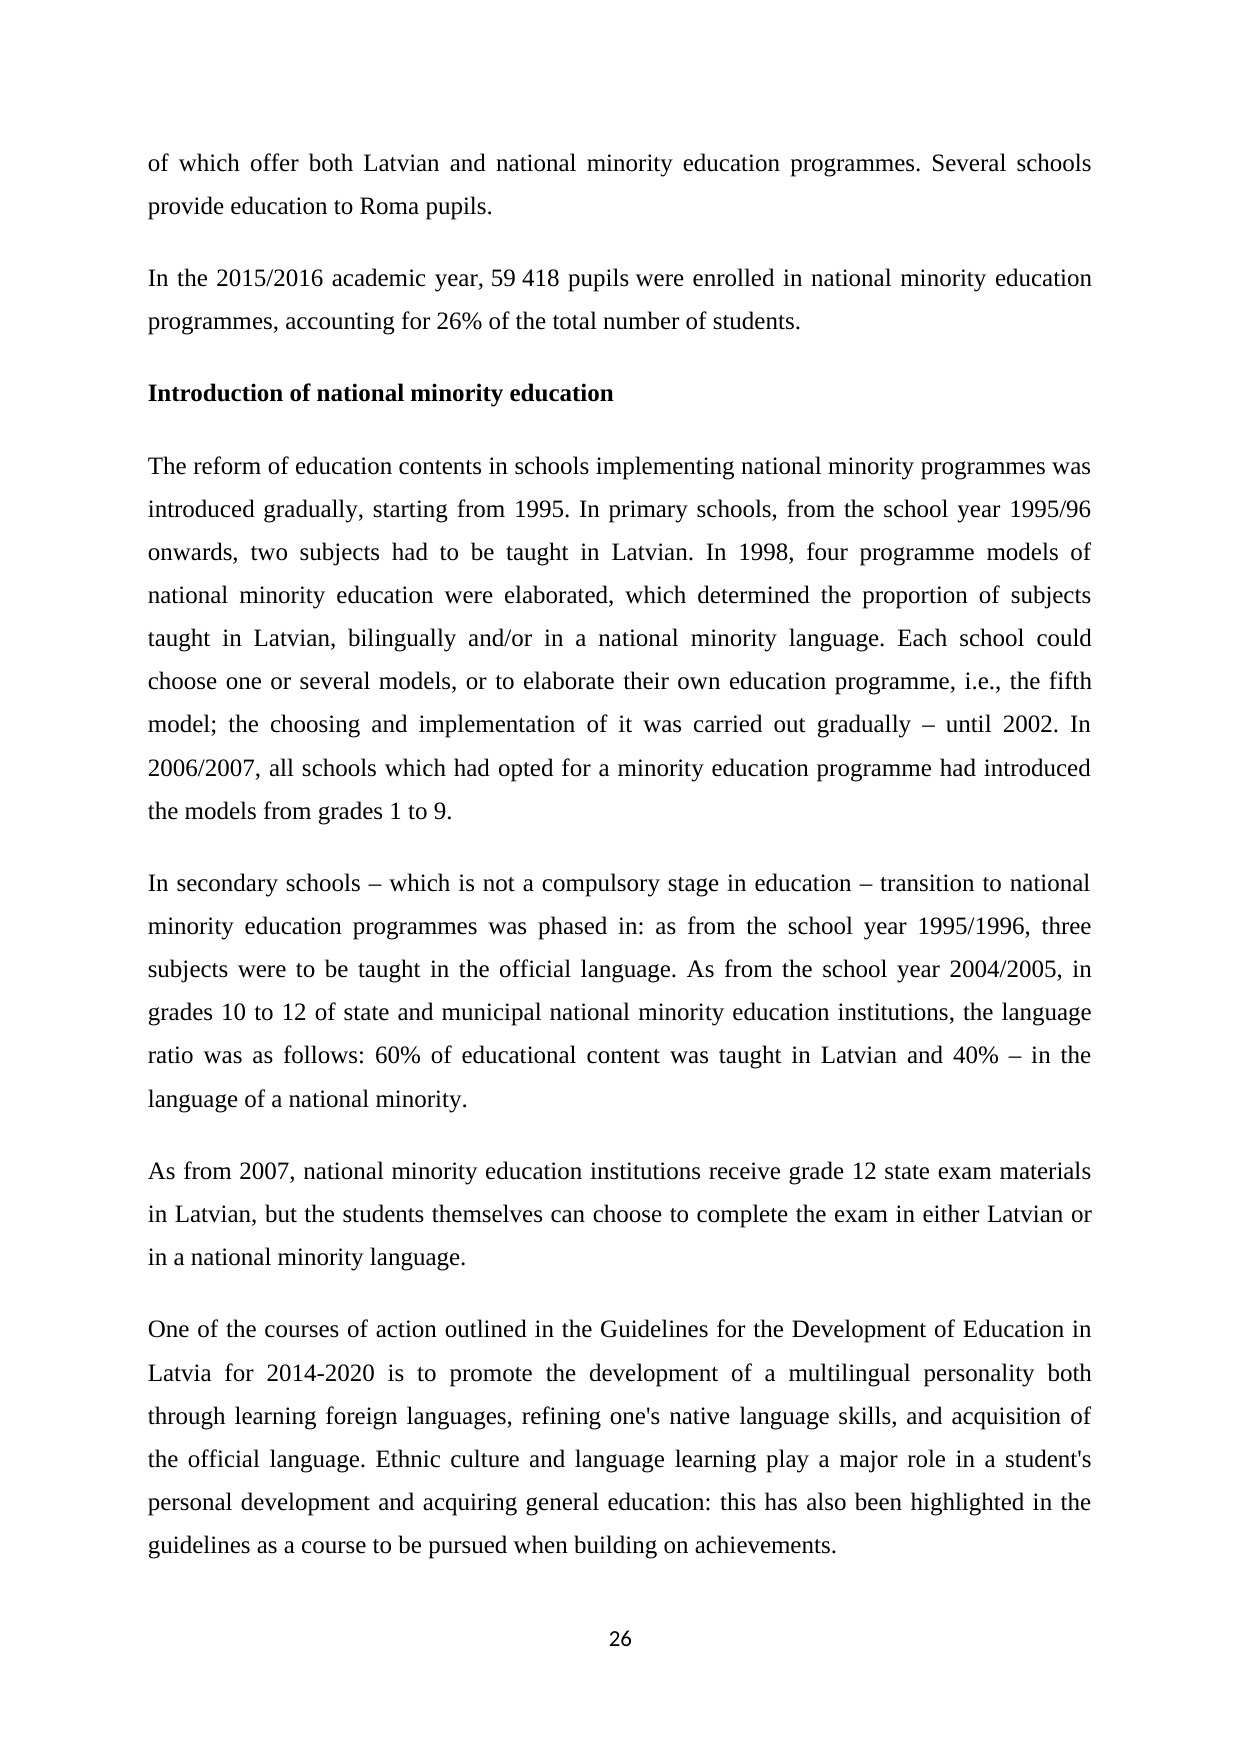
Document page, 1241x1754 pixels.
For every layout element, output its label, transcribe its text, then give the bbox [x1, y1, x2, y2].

text One of the courses of action outlined in the Guidelines for the Development of Education in Latvia for 2014-2020 is to promote the development of a multilingual personality both through learning foreign languages, refining one's native language skills, and acquisition of the official language. Ethnic culture and language learning play a major role in a student's personal development and acquiring general education: this has also been highlighted in the guidelines as a course to be pursued when building on achievements. [148, 1314, 1093, 1559]
text Introduction of national minority education [148, 378, 1093, 407]
text In secondary schools – which is not a compulsory stage in education – transition to national minority education programmes was phased in: as from the school year 1995/1996, three subjects were to be taught in the official language. As from the school year 2004/2005, in grades 10 to 12 of state and municipal national minority education institutions, the language ratio was as follows: 60% of educational content was taught in Latvian and 40% – in the language of a national minority. [148, 868, 1093, 1112]
text As from 2007, national minority education institutions receive grade 12 state exam materials in Latvian, but the students themselves can choose to complete the exam in either Latvian or in a national minority language. [148, 1156, 1093, 1271]
text In the 2015/2016 academic year, 59 418 pupils were enrolled in national minority education programmes, accounting for 26% of the total number of students. [148, 263, 1093, 335]
text The reform of education contents in schools implementing national minority programmes was introduced gradually, starting from 1995. In primary schools, from the school year 1995/96 onwards, two subjects had to be taught in Latvian. In 1998, four programme models of national minority education were elaborated, which determined the proportion of subjects taught in Latvian, bilingually and/or in a national minority language. Each school could choose one or several models, or to elaborate their own education programme, i.e., the fifth model; the choosing and implementation of it was carried out gradually – until 2002. In 2006/2007, all schools which had opted for a minority education programme had introduced the models from grades 1 to 9. [148, 451, 1093, 824]
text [148, 148, 1093, 219]
